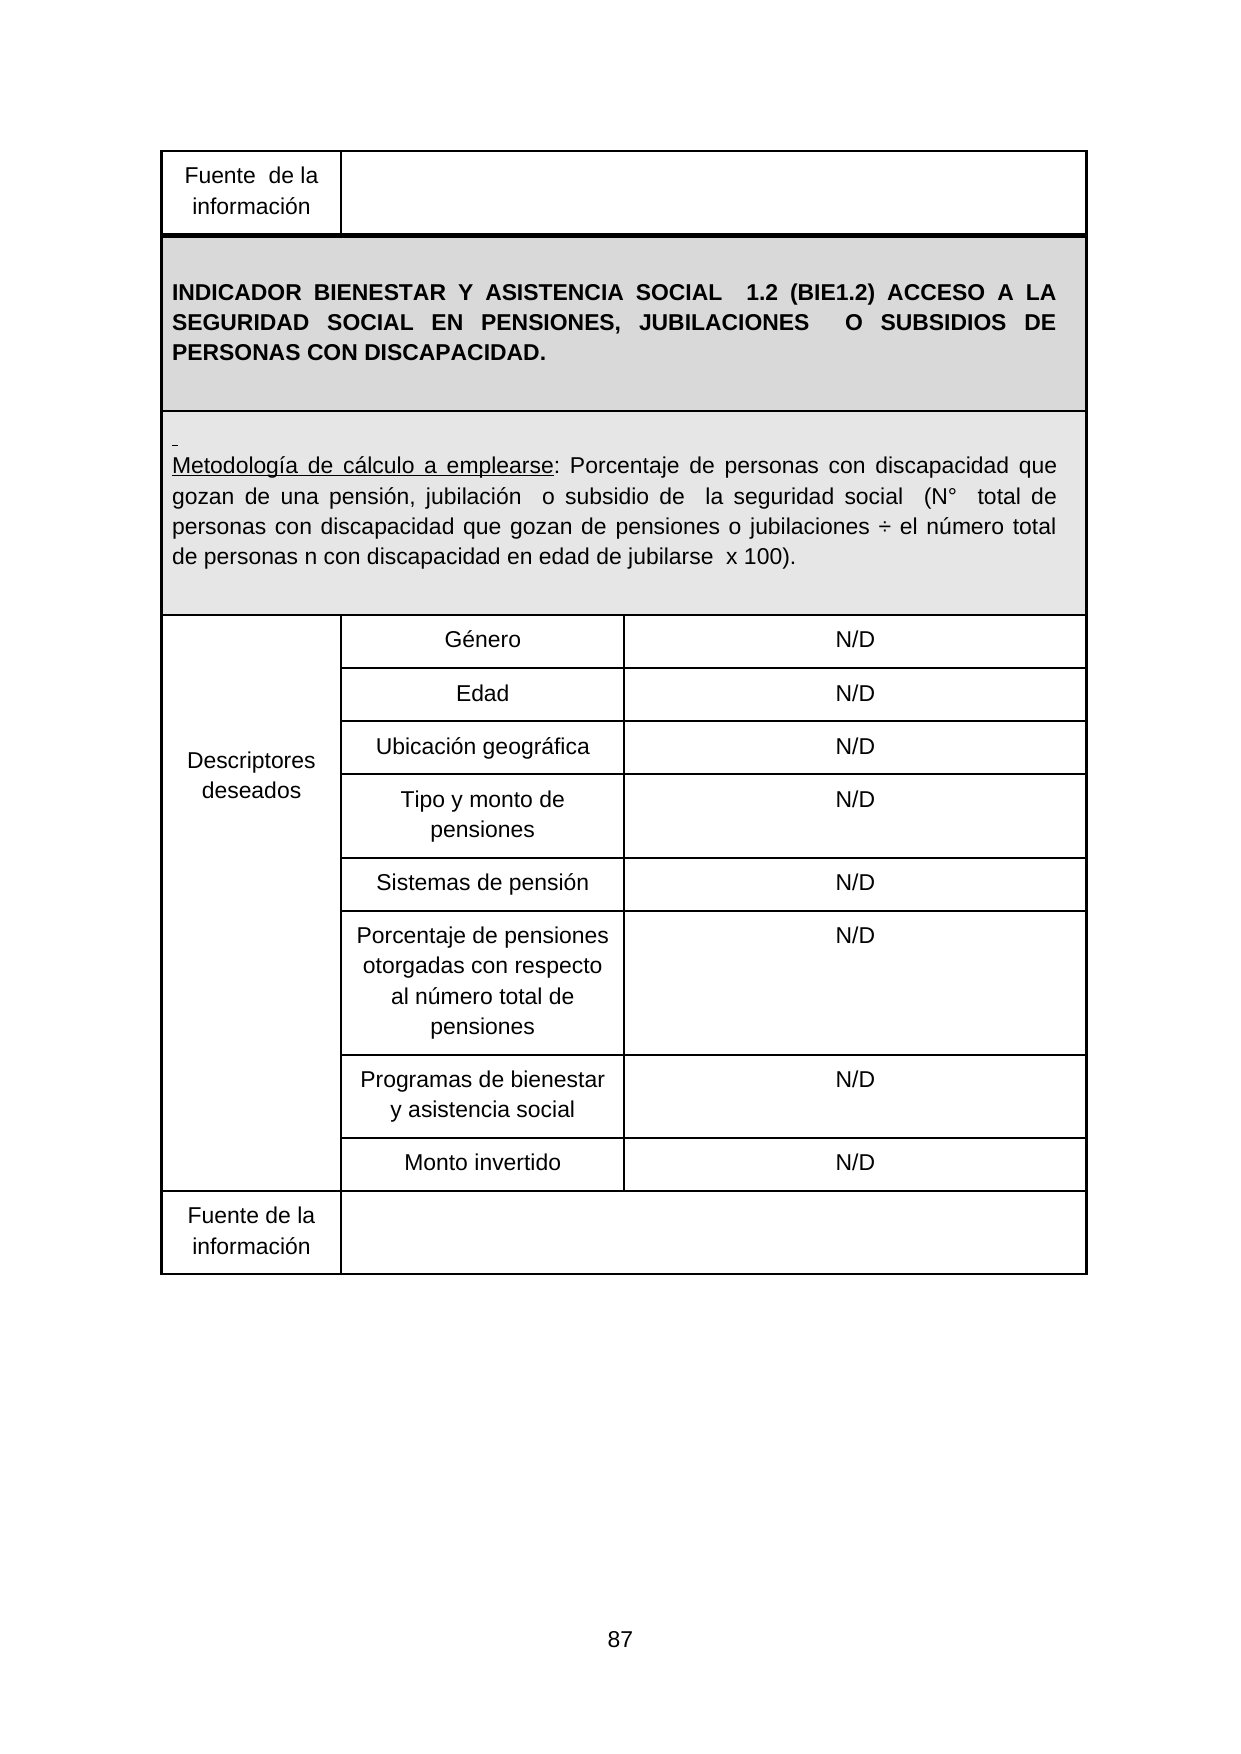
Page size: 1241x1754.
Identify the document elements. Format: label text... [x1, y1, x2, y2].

table_cell Porcentaje de pensiones otorgadas con respecto al número total de pensiones [342, 912, 623, 1053]
table_cell Género [342, 616, 623, 667]
table_cell Edad [342, 669, 623, 720]
table_cell [342, 152, 1085, 233]
table_cell Monto invertido [342, 1139, 623, 1190]
table_cell Programas de bienestar y asistencia social [342, 1056, 623, 1137]
table_cell Sistemas de pensión [342, 859, 623, 910]
table_cell Metodología de cálculo a emplearse: Porcentaje de personas con discapacidad que gozan de una pensión, jubilación o subsidio de la seguridad social (N° total de personas con discapacidad que gozan de pensiones o jubilaciones ÷ el número total de personas n con discapacidad en edad de jubilarse x 100). [163, 412, 1085, 614]
table_cell Fuente de la información [163, 1192, 340, 1273]
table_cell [163, 152, 340, 233]
table_cell Tipo y monto de pensiones [342, 775, 623, 857]
table_cell N/D [625, 669, 1085, 720]
table_cell N/D [625, 912, 1085, 1053]
table_cell Descriptores deseados [163, 616, 340, 1190]
table_cell Ubicación geográfica [342, 722, 623, 773]
table_cell N/D [625, 1139, 1085, 1190]
table_cell [342, 1192, 1085, 1273]
table_cell N/D [625, 775, 1085, 857]
table_cell N/D [625, 616, 1085, 667]
table_cell N/D [625, 859, 1085, 910]
table_header INDICADOR BIENESTAR Y ASISTENCIA SOCIAL 1.2 (BIE1.2) ACCESO A LA SEGURIDAD SOCIAL EN PENSIONES, JUBILACIONES O SUBSIDIOS DE PERSONAS CON DISCAPACIDAD. [163, 238, 1085, 410]
table_cell N/D [625, 722, 1085, 773]
table_cell N/D [625, 1056, 1085, 1137]
